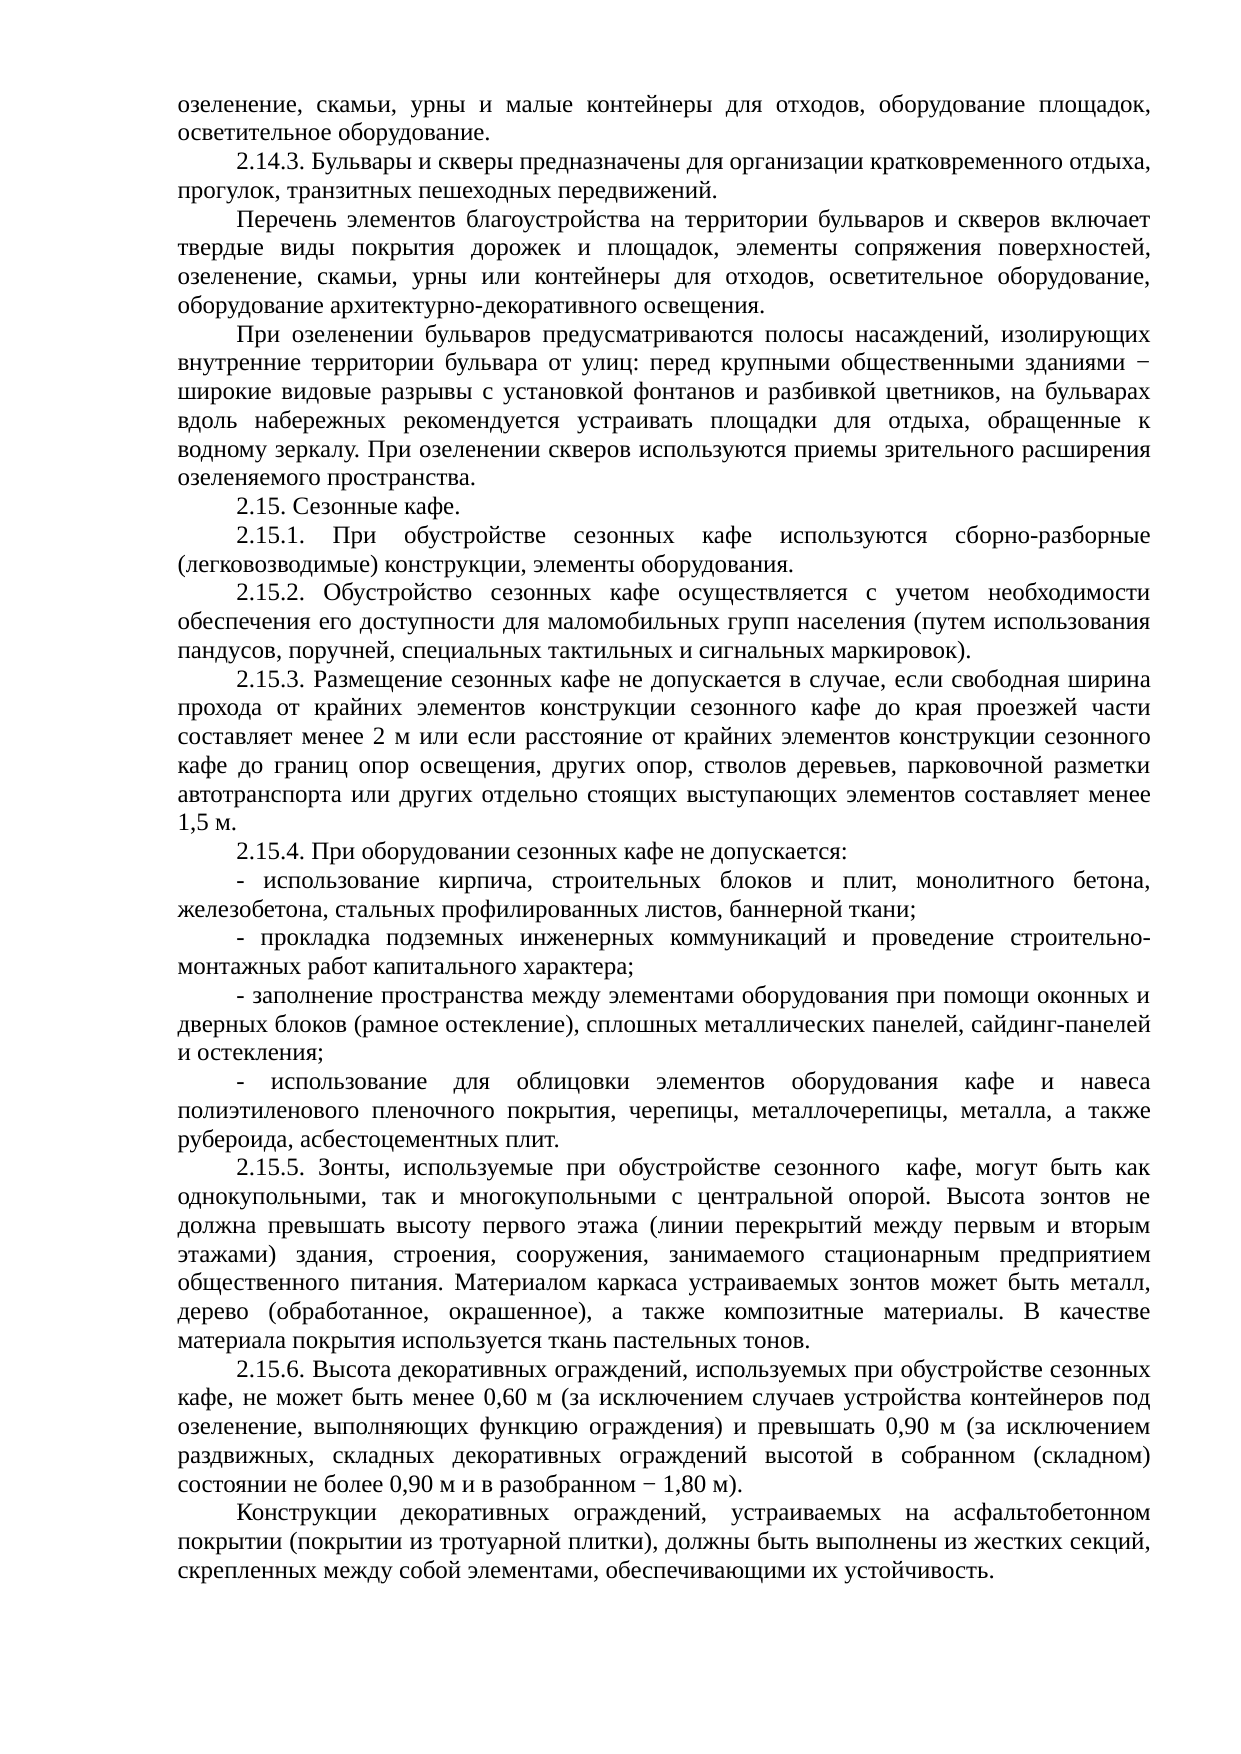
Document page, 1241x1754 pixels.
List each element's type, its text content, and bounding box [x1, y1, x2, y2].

text 2.15.3. Размещение сезонных кафе не допускается в случае, если свободная ширина прохода от крайних элементов конструкции сезонного кафе до края проезжей части составляет менее 2 м или если расстояние от крайних элементов конструкции сезонного кафе до границ опор освещения, других опор, стволов деревьев, парковочной разметки автотранспорта или других отдельно стоящих выступающих элементов составляет менее 1,5 м. [177, 664, 1152, 836]
text 2.15. Сезонные кафе. [177, 491, 1152, 520]
text При озеленении бульваров предусматриваются полосы насаждений, изолирующих внутренние территории бульвара от улиц: перед крупными общественными зданиями − широкие видовые разрывы с установкой фонтанов и разбивкой цветников, на бульварах вдоль набережных рекомендуется устраивать площадки для отдыха, обращенные к водному зеркалу. При озеленении скверов используются приемы зрительного расширения озеленяемого пространства. [177, 319, 1152, 491]
text - использование кирпича, строительных блоков и плит, монолитного бетона, железобетона, стальных профилированных листов, баннерной ткани; [177, 865, 1152, 922]
text 2.15.1. При обустройстве сезонных кафе используются сборно-разборные (легковозводимые) конструкции, элементы оборудования. [177, 520, 1152, 577]
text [177, 89, 1152, 146]
text Перечень элементов благоустройства на территории бульваров и скверов включает твердые виды покрытия дорожек и площадок, элементы сопряжения поверхностей, озеленение, скамьи, урны или контейнеры для отходов, осветительное оборудование, оборудование архитектурно-декоративного освещения. [177, 204, 1152, 319]
text Конструкции декоративных ограждений, устраиваемых на асфальтобетонном покрытии (покрытии из тротуарной плитки), должны быть выполнены из жестких секций, скрепленных между собой элементами, обеспечивающими их устойчивость. [177, 1497, 1152, 1584]
text 2.15.2. Обустройство сезонных кафе осуществляется с учетом необходимости обеспечения его доступности для маломобильных групп населения (путем использования пандусов, поручней, специальных тактильных и сигнальных маркировок). [177, 577, 1152, 664]
text - прокладка подземных инженерных коммуникаций и проведение строительно-монтажных работ капитального характера; [177, 922, 1152, 980]
text 2.15.4. При оборудовании сезонных кафе не допускается: [177, 836, 1152, 865]
text 2.14.3. Бульвары и скверы предназначены для организации кратковременного отдыха, прогулок, транзитных пешеходных передвижений. [177, 146, 1152, 204]
text - заполнение пространства между элементами оборудования при помощи оконных и дверных блоков (рамное остекление), сплошных металлических панелей, сайдинг-панелей и остекления; [177, 980, 1152, 1066]
text 2.15.6. Высота декоративных ограждений, используемых при обустройстве сезонных кафе, не может быть менее 0,60 м (за исключением случаев устройства контейнеров под озеленение, выполняющих функцию ограждения) и превышать 0,90 м (за исключением раздвижных, складных декоративных ограждений высотой в собранном (складном) состоянии не более 0,90 м и в разобранном − 1,80 м). [177, 1354, 1152, 1497]
text 2.15.5. Зонты, используемые при обустройстве сезонного кафе, могут быть как однокупольными, так и многокупольными с центральной опорой. Высота зонтов не должна превышать высоту первого этажа (линии перекрытий между первым и вторым этажами) здания, строения, сооружения, занимаемого стационарным предприятием общественного питания. Материалом каркаса устраиваемых зонтов может быть металл, дерево (обработанное, окрашенное), а также композитные материалы. В качестве материала покрытия используется ткань пастельных тонов. [177, 1152, 1152, 1354]
text - использование для облицовки элементов оборудования кафе и навеса полиэтиленового пленочного покрытия, черепицы, металлочерепицы, металла, а также рубероида, асбестоцементных плит. [177, 1066, 1152, 1152]
